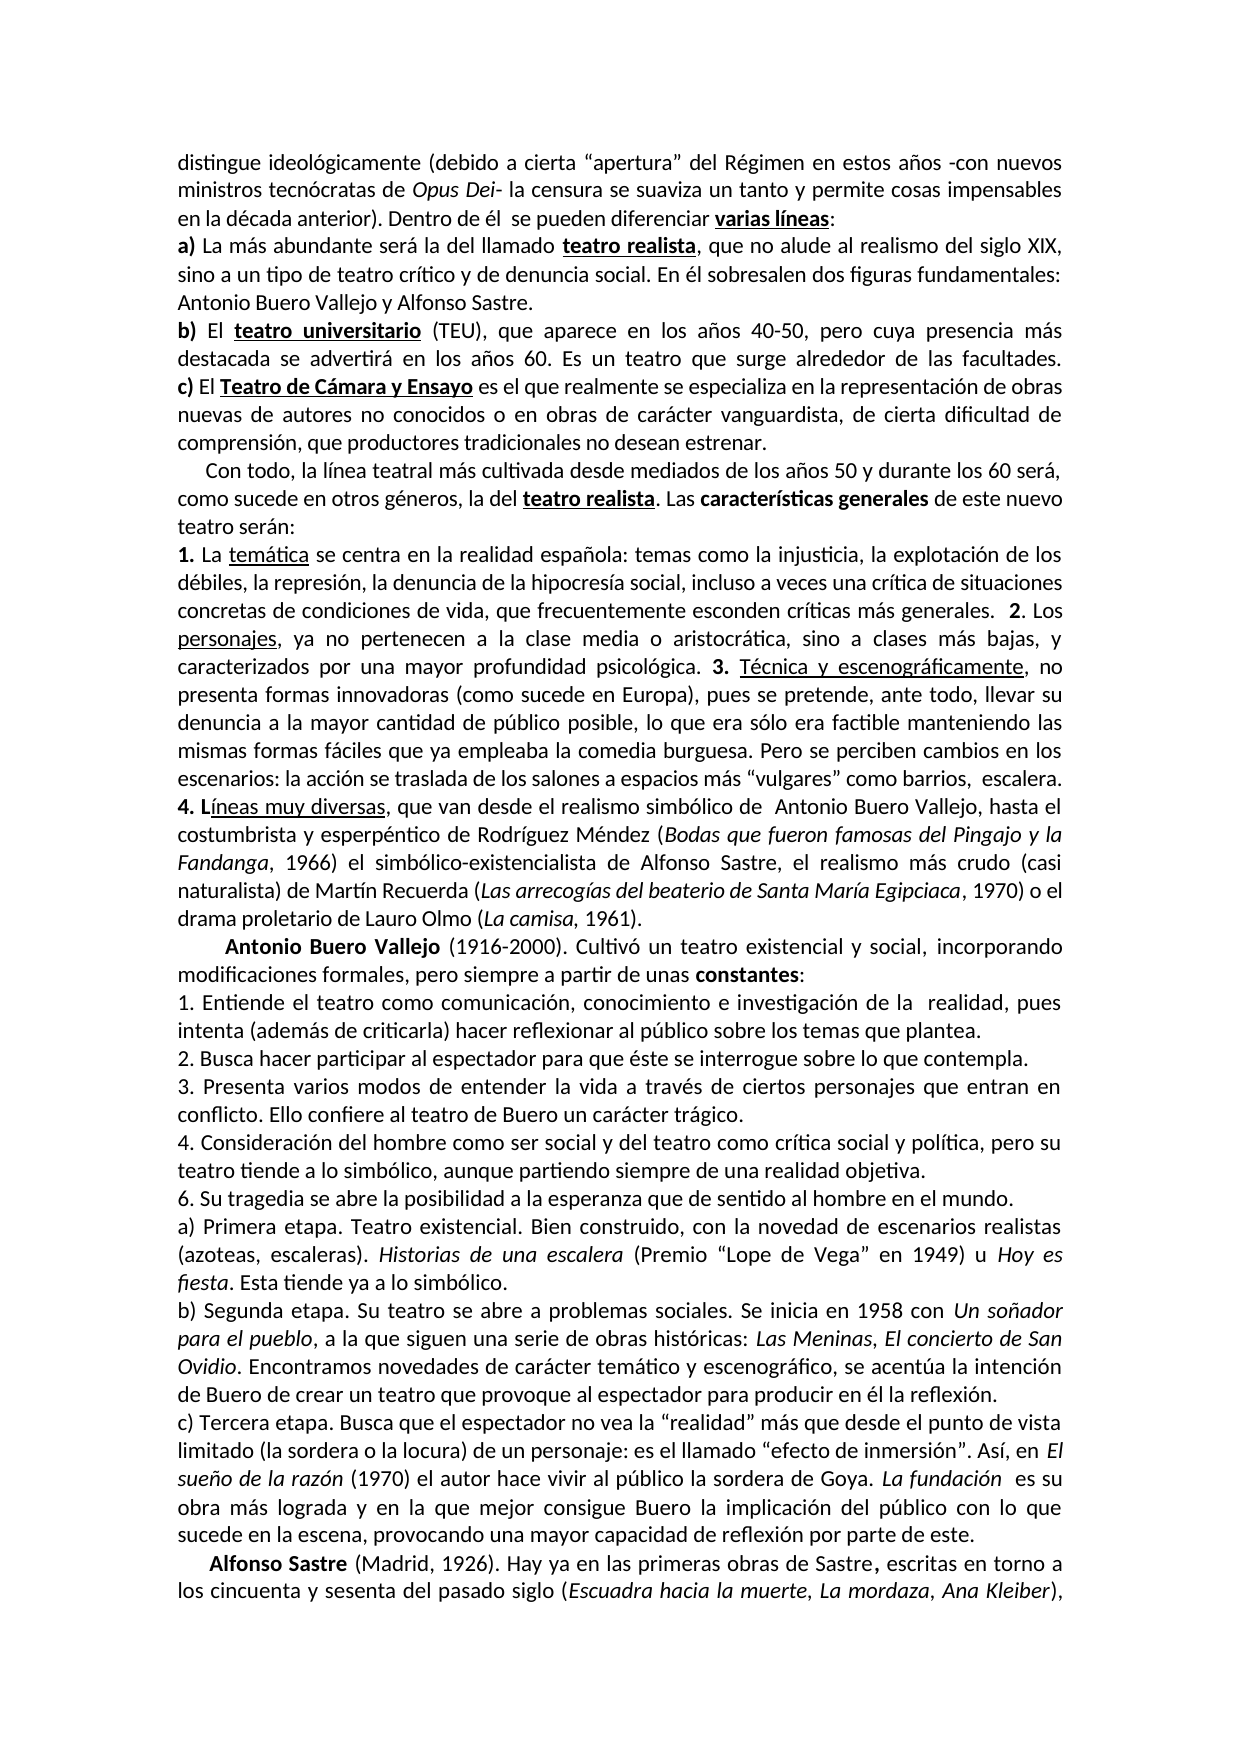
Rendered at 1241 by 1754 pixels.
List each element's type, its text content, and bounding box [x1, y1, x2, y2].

text Con todo, la línea teatral más cultivada desde mediados de los años 50 y durante los 60 será, como sucede en otros géneros, la del teatro realista. Las características generales de este nuevo teatro serán: [177, 456, 1063, 540]
text 2. Busca hacer participar al espectador para que éste se interrogue sobre lo que contempla. [177, 1044, 1063, 1072]
text b) Segunda etapa. Su teatro se abre a problemas sociales. Se inicia en 1958 con Un soñador para el pueblo, a la que siguen una serie de obras históricas: Las Meninas, El concierto de San Ovidio. Encontramos novedades de carácter temático y escenográfico, se acentúa la intención de Buero de crear un teatro que provoque al espectador para producir en él la reflexión. [177, 1296, 1063, 1408]
text 1. La temática se centra en la realidad española: temas como la injusticia, la explotación de los débiles, la represión, la denuncia de la hipocresía social, incluso a veces una crítica de situaciones concretas de condiciones de vida, que frecuentemente esconden críticas más generales. 2. Los personajes, ya no pertenecen a la clase media o aristocrática, sino a clases más bajas, y caracterizados por una mayor profundidad psicológica. 3. Técnica y escenográficamente, no presenta formas innovadoras (como sucede en Europa), pues se pretende, ante todo, llevar su denuncia a la mayor cantidad de público posible, lo que era sólo era factible manteniendo las mismas formas fáciles que ya empleaba la comedia burguesa. Pero se perciben cambios en los escenarios: la acción se traslada de los salones a espacios más “vulgares” como barrios, escalera. 4. Líneas muy diversas, que van desde el realismo simbólico de Antonio Buero Vallejo, hasta el costumbrista y esperpéntico de Rodríguez Méndez (Bodas que fueron famosas del Pingajo y la Fandanga, 1966) el simbólico-existencialista de Alfonso Sastre, el realismo más crudo (casi naturalista) de Martín Recuerda (Las arrecogías del beaterio de Santa María Egipciaca, 1970) o el drama proletario de Lauro Olmo (La camisa, 1961). [177, 540, 1063, 932]
text 3. Presenta varios modos de entender la vida a través de ciertos personajes que entran en conflicto. Ello confiere al teatro de Buero un carácter trágico. [177, 1072, 1063, 1128]
text a) Primera etapa. Teatro existencial. Bien construido, con la novedad de escenarios realistas (azoteas, escaleras). Historias de una escalera (Premio “Lope de Vega” en 1949) u Hoy es fiesta. Esta tiende ya a lo simbólico. [177, 1212, 1063, 1296]
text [177, 1549, 1063, 1605]
text Antonio Buero Vallejo (1916-2000). Cultivó un teatro existencial y social, incorporando modificaciones formales, pero siempre a partir de unas constantes: [177, 932, 1063, 988]
text 4. Consideración del hombre como ser social y del teatro como crítica social y política, pero su teatro tiende a lo simbólico, aunque partiendo siempre de una realidad objetiva. [177, 1128, 1063, 1184]
text c) Tercera etapa. Busca que el espectador no vea la “realidad” más que desde el punto de vista limitado (la sordera o la locura) de un personaje: es el llamado “efecto de inmersión”. Así, en El sueño de la razón (1970) el autor hace vivir al público la sordera de Goya. La fundación es su obra más lograda y en la que mejor consigue Buero la implicación del público con lo que sucede en la escena, provocando una mayor capacidad de reflexión por parte de este. [177, 1408, 1063, 1549]
text 1. Entiende el teatro como comunicación, conocimiento e investigación de la realidad, pues intenta (además de criticarla) hacer reflexionar al público sobre los temas que plantea. [177, 988, 1063, 1044]
text a) La más abundante será la del llamado teatro realista, que no alude al realismo del siglo XIX, sino a un tipo de teatro crítico y de denuncia social. En él sobresalen dos figuras fundamentales: Antonio Buero Vallejo y Alfonso Sastre. [177, 232, 1063, 316]
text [177, 148, 1063, 232]
text 6. Su tragedia se abre la posibilidad a la esperanza que de sentido al hombre en el mundo. [177, 1184, 1063, 1212]
text b) El teatro universitario (TEU), que aparece en los años 40-50, pero cuya presencia más destacada se advertirá en los años 60. Es un teatro que surge alrededor de las facultades. c) El Teatro de Cámara y Ensayo es el que realmente se especializa en la representación de obras nuevas de autores no conocidos o en obras de carácter vanguardista, de cierta dificultad de comprensión, que productores tradicionales no desean estrenar. [177, 316, 1063, 456]
